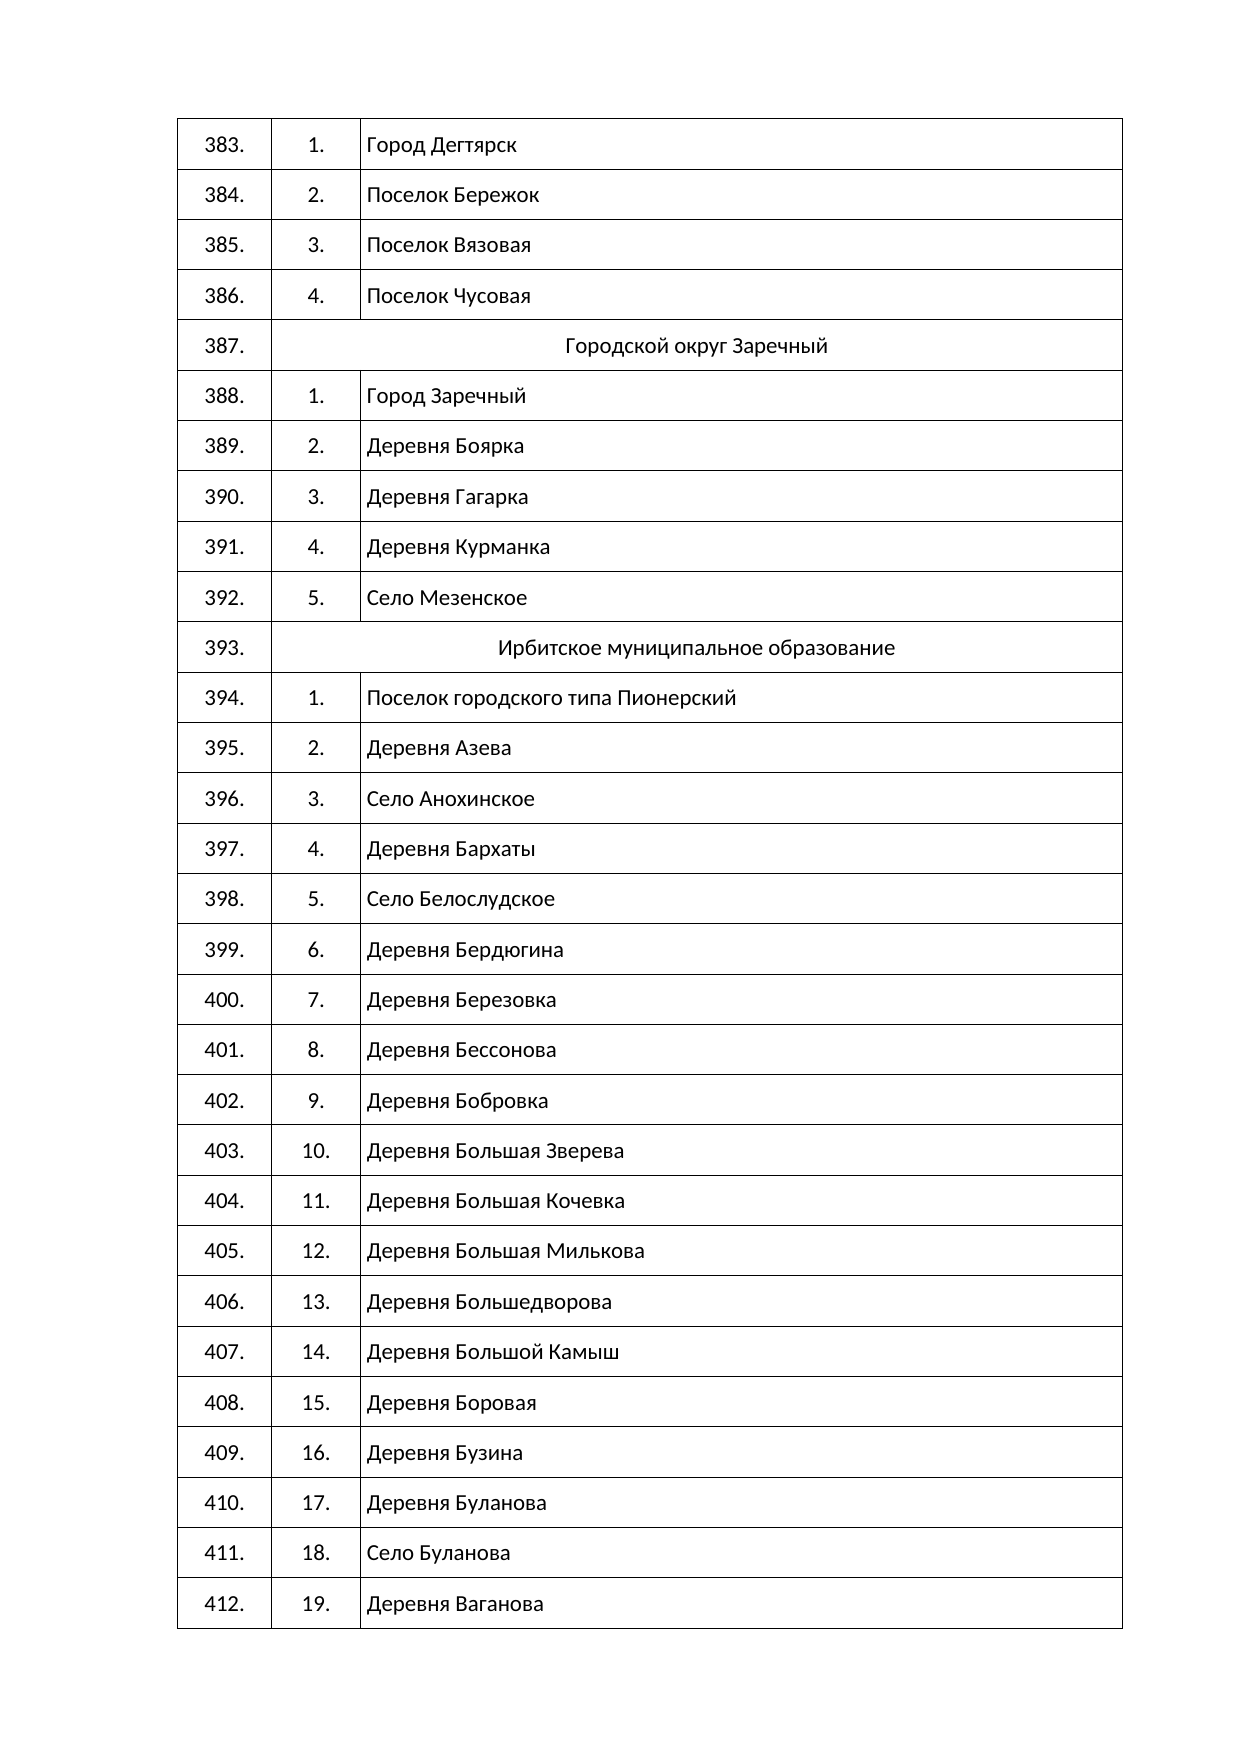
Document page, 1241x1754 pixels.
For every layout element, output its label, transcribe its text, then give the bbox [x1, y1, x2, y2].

table_cell Деревня Березовка [361, 975, 1122, 1024]
table_cell 409. [178, 1427, 271, 1477]
table_cell Деревня Большая Зверева [361, 1125, 1122, 1175]
table_cell Город Заречный [361, 371, 1122, 420]
table_cell Деревня Бессонова [361, 1025, 1122, 1074]
table_cell Город Дегтярск [361, 119, 1122, 168]
table_cell 9. [272, 1075, 360, 1124]
table_cell 11. [272, 1176, 360, 1225]
table_cell Деревня Большая Кочевка [361, 1176, 1122, 1225]
table_cell 386. [178, 270, 271, 319]
table_cell Село Белослудское [361, 874, 1122, 923]
table_cell 2. [272, 421, 360, 470]
table_cell 5. [272, 874, 360, 923]
table_cell 4. [272, 522, 360, 571]
table_cell Деревня Бархаты [361, 824, 1122, 873]
table_cell 383. [178, 119, 271, 168]
table_cell 401. [178, 1025, 271, 1074]
table_cell 396. [178, 773, 271, 822]
table_cell 392. [178, 572, 271, 621]
table_cell 388. [178, 371, 271, 420]
table_cell Городской округ Заречный [272, 320, 1122, 370]
table_cell Село Буланова [361, 1528, 1122, 1577]
table_cell 397. [178, 824, 271, 873]
table_cell Деревня Большедворова [361, 1276, 1122, 1326]
table_cell Деревня Курманка [361, 522, 1122, 571]
table_cell 406. [178, 1276, 271, 1326]
table_cell 6. [272, 924, 360, 973]
table_cell 384. [178, 170, 271, 219]
table_cell 3. [272, 773, 360, 822]
table_cell 400. [178, 975, 271, 1024]
table_cell Деревня Бобровка [361, 1075, 1122, 1124]
table_cell Поселок Чусовая [361, 270, 1122, 319]
table_cell Деревня Бузина [361, 1427, 1122, 1477]
table_cell Деревня Боярка [361, 421, 1122, 470]
table_cell 404. [178, 1176, 271, 1225]
table_cell 13. [272, 1276, 360, 1326]
table_cell Деревня Азева [361, 723, 1122, 772]
table_cell 12. [272, 1226, 360, 1275]
table_cell 393. [178, 622, 271, 672]
table_cell 10. [272, 1125, 360, 1175]
table_cell 3. [272, 220, 360, 269]
table_cell Село Анохинское [361, 773, 1122, 822]
table_cell 4. [272, 270, 360, 319]
table_cell 395. [178, 723, 271, 772]
table_cell 390. [178, 471, 271, 521]
table_cell Деревня Бердюгина [361, 924, 1122, 973]
table_cell 407. [178, 1327, 271, 1376]
table_cell Поселок Вязовая [361, 220, 1122, 269]
table_cell 2. [272, 723, 360, 772]
table_cell 18. [272, 1528, 360, 1577]
table_cell 4. [272, 824, 360, 873]
table_cell Поселок Бережок [361, 170, 1122, 219]
table_cell 19. [272, 1578, 360, 1627]
table_cell Поселок городского типа Пионерский [361, 673, 1122, 722]
table_cell 1. [272, 371, 360, 420]
table_cell 16. [272, 1427, 360, 1477]
table_cell 385. [178, 220, 271, 269]
table_cell 15. [272, 1377, 360, 1426]
table_cell Деревня Большой Камыш [361, 1327, 1122, 1376]
table_cell 8. [272, 1025, 360, 1074]
table_cell 389. [178, 421, 271, 470]
table_cell Село Мезенское [361, 572, 1122, 621]
table_cell 7. [272, 975, 360, 1024]
table_cell Деревня Гагарка [361, 471, 1122, 521]
table_cell 399. [178, 924, 271, 973]
table_cell 398. [178, 874, 271, 923]
table_cell 391. [178, 522, 271, 571]
table_cell 411. [178, 1528, 271, 1577]
table_cell 2. [272, 170, 360, 219]
table_cell Деревня Ваганова [361, 1578, 1122, 1627]
table_cell 5. [272, 572, 360, 621]
table_cell 3. [272, 471, 360, 521]
table_cell 412. [178, 1578, 271, 1627]
table_cell 405. [178, 1226, 271, 1275]
table_cell Деревня Боровая [361, 1377, 1122, 1426]
table_cell 402. [178, 1075, 271, 1124]
table_cell 17. [272, 1478, 360, 1527]
table_cell Деревня Буланова [361, 1478, 1122, 1527]
table_cell 387. [178, 320, 271, 370]
table_cell 403. [178, 1125, 271, 1175]
table_cell 394. [178, 673, 271, 722]
table_cell 410. [178, 1478, 271, 1527]
table_cell 14. [272, 1327, 360, 1376]
table_cell Деревня Большая Милькова [361, 1226, 1122, 1275]
table_cell Ирбитское муниципальное образование [272, 622, 1122, 672]
table_cell 1. [272, 119, 360, 168]
table_cell 408. [178, 1377, 271, 1426]
table_cell 1. [272, 673, 360, 722]
